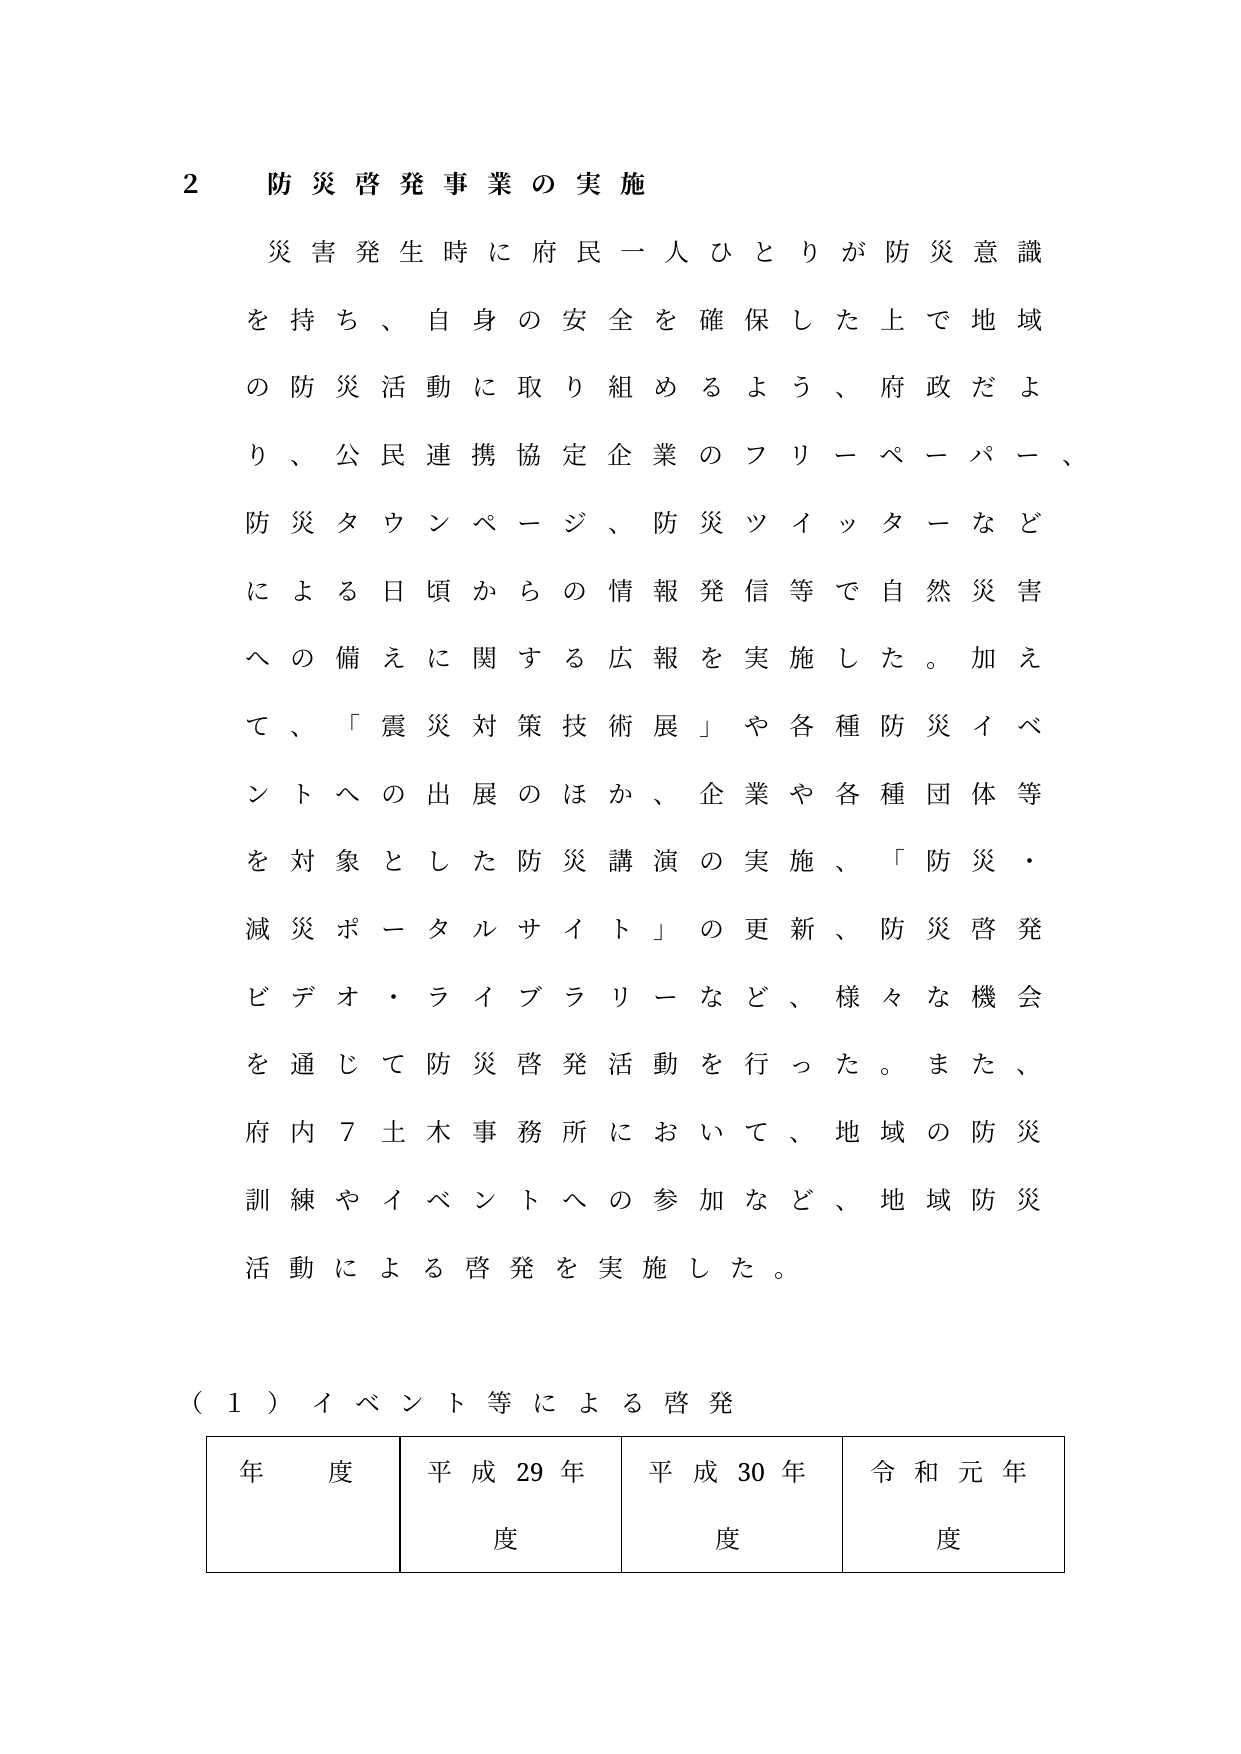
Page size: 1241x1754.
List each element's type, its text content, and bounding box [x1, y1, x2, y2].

text （１）イベント等による啓発 [178, 1368, 1062, 1436]
table_header 平成30年度 [622, 1437, 842, 1572]
table_header 年 度 [207, 1437, 399, 1572]
text 災害発生時に府民一人ひとりが防災意識を持ち、自身の安全を確保した上で地域の防災活動に取り組めるよう、府政だより、公民連携協定企業のフリーペーパー、防災タウンページ、防災ツイッターなどによる日頃からの情報発信等で自然災害への備えに関する広報を実施した。加えて、「震災対策技術展」や各種防災イベントへの出展のほか、企業や各種団体等を対象とした防災講演の実施、「防災・減災ポータルサイト」の更新、防災啓発ビデオ・ライブラリーなど、様々な機会を通じて防災啓発活動を行った。また、府内７土木事務所において、地域の防災訓練やイベントへの参加など、地域防災活動による啓発を実施した。 [234, 217, 1062, 1300]
text ２ 防災啓発事業の実施 [178, 149, 1062, 217]
table_header 令和元年度 [843, 1437, 1064, 1572]
table_header 平成29年度 [401, 1437, 621, 1572]
